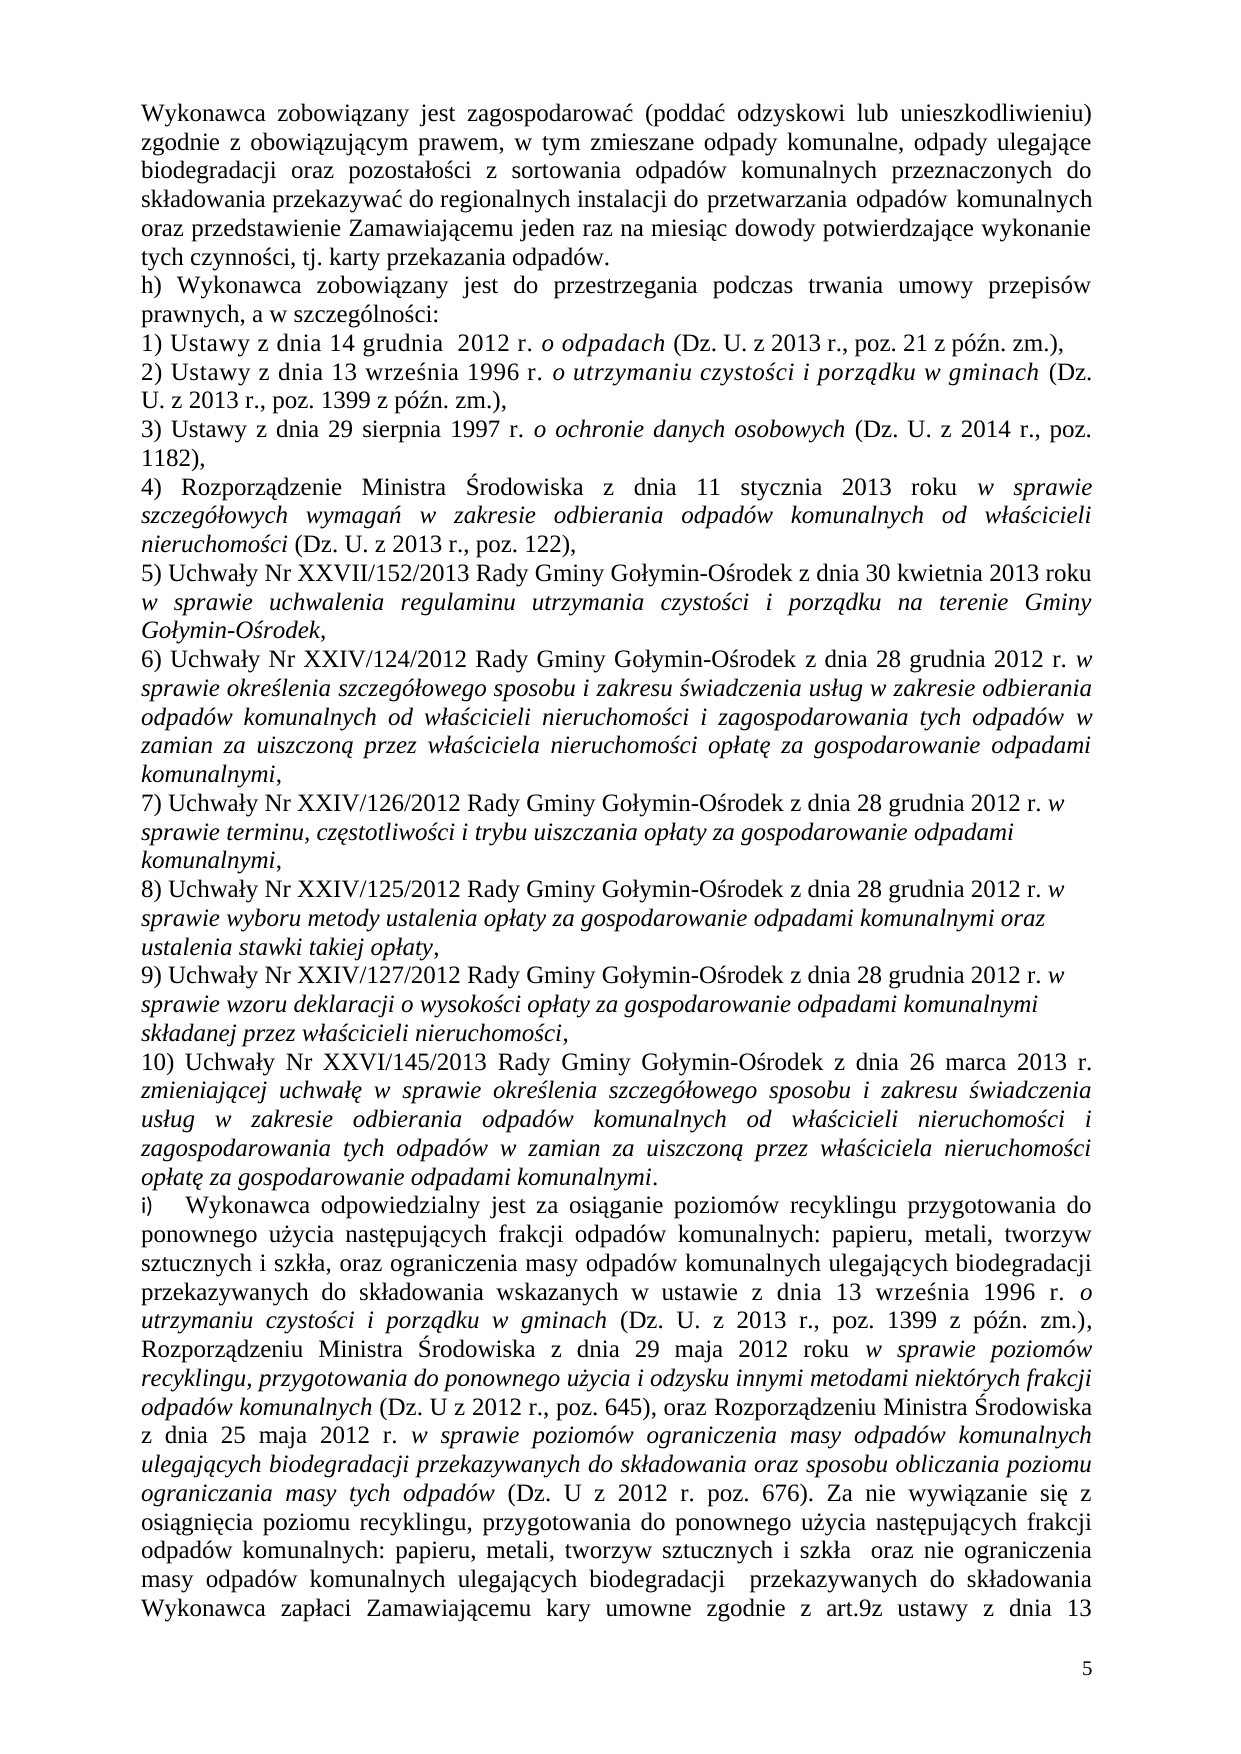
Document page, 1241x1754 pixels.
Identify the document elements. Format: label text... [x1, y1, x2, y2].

text 1) Ustawy z dnia 14 grudnia 2012 r. o odpadach (Dz. U. z 2013 r., poz. 21 z późn. zm.), [141, 328, 1092, 357]
text 10) Uchwały Nr XXVI/145/2013 Rady Gminy Gołymin-Ośrodek z dnia 26 marca 2013 r. zmieniającej uchwałę w sprawie określenia szczegółowego sposobu i zakresu świadczenia usług w zakresie odbierania odpadów komunalnych od właścicieli nieruchomości i zagospodarowania tych odpadów w zamian za uiszczoną przez właściciela nieruchomości opłatę za gospodarowanie odpadami komunalnymi. [141, 1047, 1092, 1190]
text h) Wykonawca zobowiązany jest do przestrzegania podczas trwania umowy przepisów prawnych, a w szczególności: [141, 270, 1092, 328]
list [141, 1190, 1092, 1622]
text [141, 98, 1092, 270]
text 7) Uchwały Nr XXIV/126/2012 Rady Gminy Gołymin-Ośrodek z dnia 28 grudnia 2012 r. w sprawie terminu, częstotliwości i trybu uiszczania opłaty za gospodarowanie odpadami komunalnymi, [141, 788, 1092, 874]
text 5) Uchwały Nr XXVII/152/2013 Rady Gminy Gołymin-Ośrodek z dnia 30 kwietnia 2013 roku w sprawie uchwalenia regulaminu utrzymania czystości i porządku na terenie Gminy Gołymin-Ośrodek, [141, 558, 1092, 644]
text 3) Ustawy z dnia 29 sierpnia 1997 r. o ochronie danych osobowych (Dz. U. z 2014 r., poz. 1182), [141, 414, 1092, 472]
text 6) Uchwały Nr XXIV/124/2012 Rady Gminy Gołymin-Ośrodek z dnia 28 grudnia 2012 r. w sprawie określenia szczegółowego sposobu i zakresu świadczenia usług w zakresie odbierania odpadów komunalnych od właścicieli nieruchomości i zagospodarowania tych odpadów w zamian za uiszczoną przez właściciela nieruchomości opłatę za gospodarowanie odpadami komunalnymi, [141, 644, 1092, 788]
text 8) Uchwały Nr XXIV/125/2012 Rady Gminy Gołymin-Ośrodek z dnia 28 grudnia 2012 r. w sprawie wyboru metody ustalenia opłaty za gospodarowanie odpadami komunalnymi oraz ustalenia stawki takiej opłaty, [141, 874, 1092, 960]
text 4) Rozporządzenie Ministra Środowiska z dnia 11 stycznia 2013 roku w sprawie szczegółowych wymagań w zakresie odbierania odpadów komunalnych od właścicieli nieruchomości (Dz. U. z 2013 r., poz. 122), [141, 472, 1092, 558]
text 2) Ustawy z dnia 13 września 1996 r. o utrzymaniu czystości i porządku w gminach (Dz. U. z 2013 r., poz. 1399 z późn. zm.), [141, 357, 1092, 414]
text 9) Uchwały Nr XXIV/127/2012 Rady Gminy Gołymin-Ośrodek z dnia 28 grudnia 2012 r. w sprawie wzoru deklaracji o wysokości opłaty za gospodarowanie odpadami komunalnymi składanej przez właścicieli nieruchomości, [141, 960, 1092, 1047]
